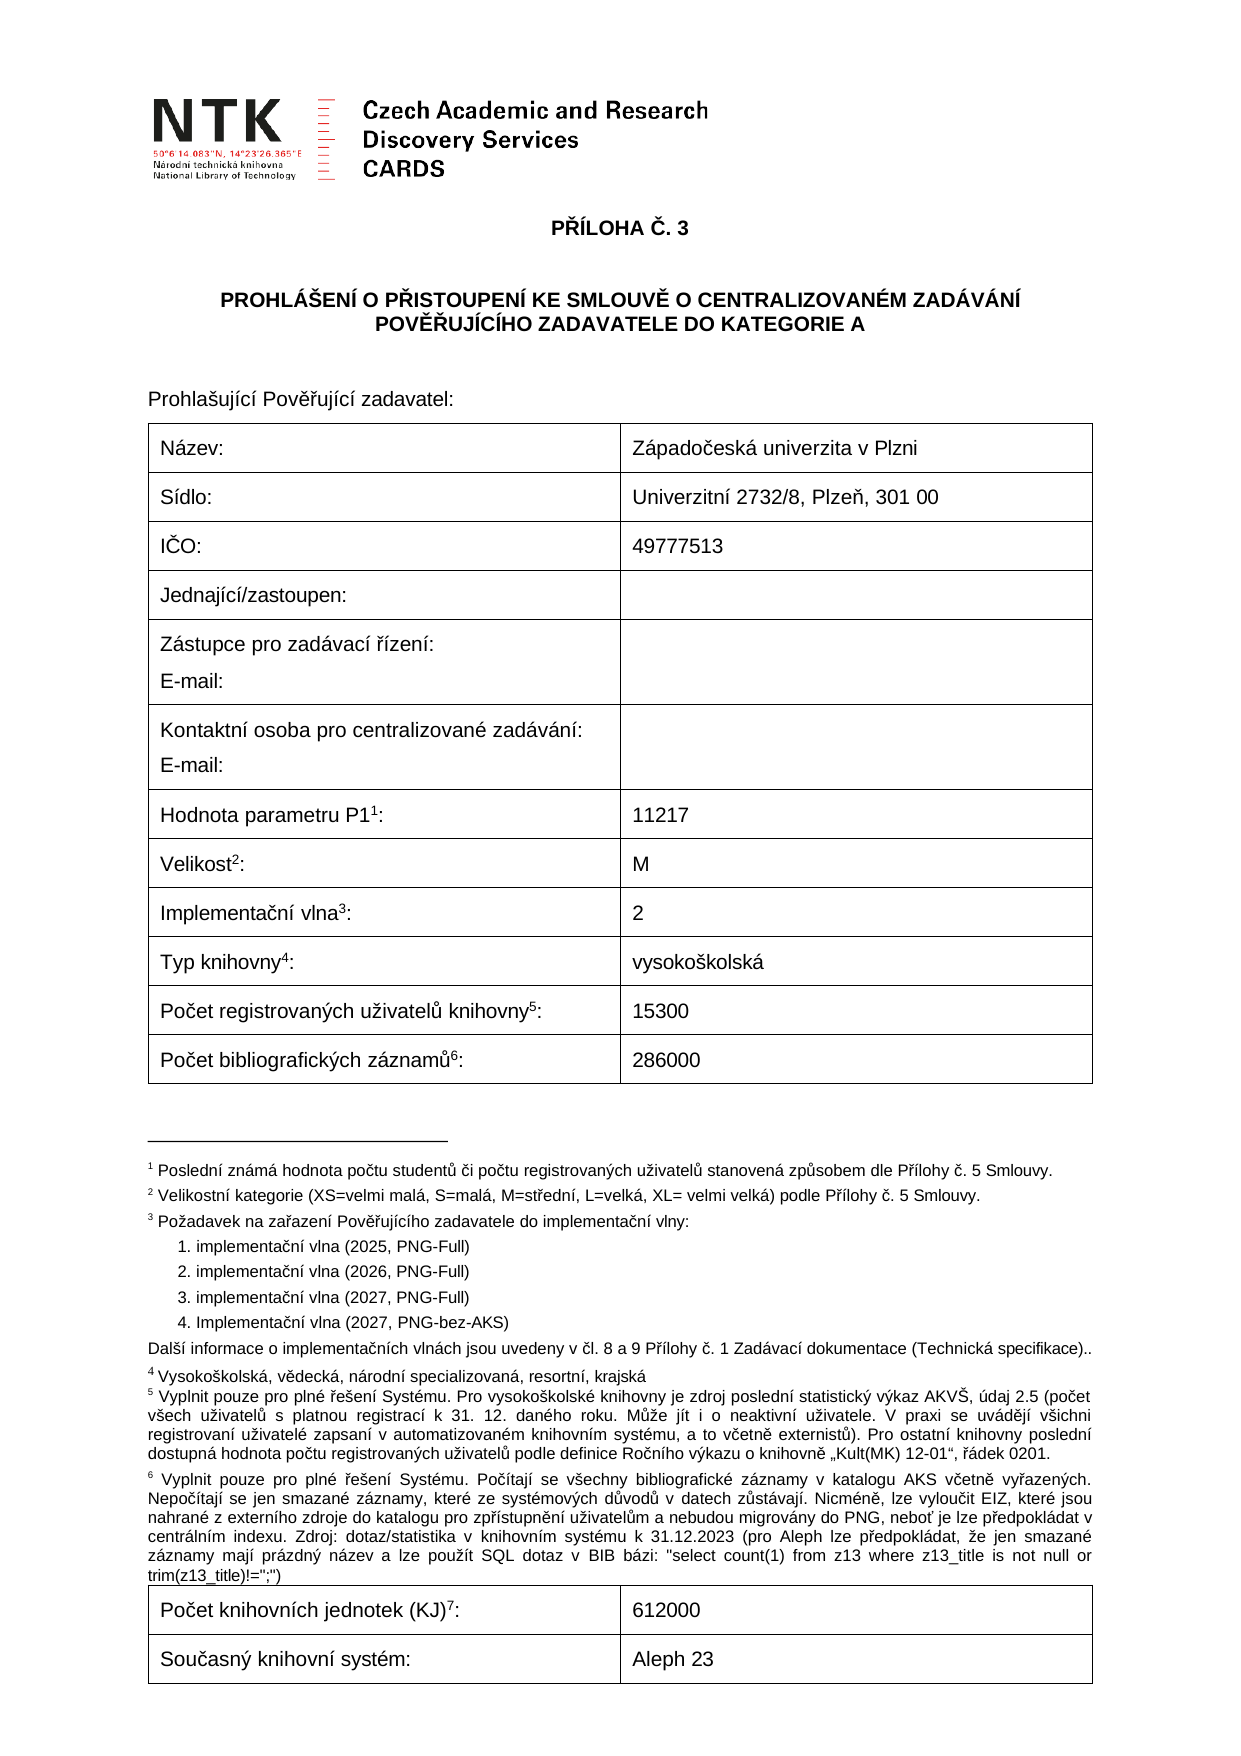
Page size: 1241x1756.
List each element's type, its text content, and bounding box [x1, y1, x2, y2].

text 1 Poslední známá hodnota počtu studentů či počtu registrovaných uživatelů stanovená způsobem dle Přílohy č. 5 Smlouvy. [148, 1161, 1105, 1180]
table_header Počet knihovních jednotek (KJ)7: [149, 1586, 620, 1633]
text 3 Požadavek na zařazení Pověřujícího zadavatele do implementační vlny: [148, 1211, 1105, 1231]
text 4 Vysokoškolská, vědecká, národní specializovaná, resortní, krajská [148, 1363, 1105, 1386]
picture [363, 130, 578, 177]
table_cell Hodnota parametru P11: [149, 790, 620, 838]
table_header 612000 [621, 1586, 1092, 1633]
list implementační vlna (2025, PNG-Full) [177, 1237, 1105, 1256]
table_cell 49777513 [621, 522, 1092, 570]
table_cell [621, 705, 1092, 789]
table_cell 2 [621, 888, 1092, 936]
list implementační vlna (2027, PNG-Full) [177, 1288, 1105, 1307]
table_cell Současný knihovní systém: [149, 1635, 620, 1682]
table_cell Univerzitní 2732/8, Plzeň, 301 00 [621, 473, 1092, 521]
picture [363, 100, 708, 119]
table_cell Aleph 23 [621, 1635, 1092, 1682]
table_cell Kontaktní osoba pro centralizované zadávání: E-mail: [149, 705, 620, 789]
table_cell Zástupce pro zadávací řízení: E-mail: [149, 620, 620, 704]
table_header Název: [149, 424, 620, 472]
table_cell Velikost2: [149, 839, 620, 887]
table_cell Počet bibliografických záznamů6: [149, 1035, 620, 1083]
list implementační vlna (2026, PNG-Full) [177, 1262, 1105, 1281]
text PROHLÁŠENÍ O PŘISTOUPENÍ KE SMLOUVĚ O CENTRALIZOVANÉM ZADÁVÁNÍ POVĚŘUJÍCÍHO ZADAVATELE DO KATEGORIE A [146, 288, 1094, 336]
table_cell 11217 [621, 790, 1092, 838]
text 6 Vyplnit pouze pro plné řešení Systému. Počítají se všechny bibliografické záznamy v katalogu AKS včetně vyřazených. Nepočítají se jen smazané záznamy, které ze systémových důvodů v datech zůstávají. Nicméně, lze vyloučit EIZ, které jsou nahrané z externího zdroje do katalogu pro zpřístupnění uživatelům a nebudou migrovány do PNG, neboť je lze předpokládat v centrálním indexu. Zdroj: dotaz/statistika v knihovním systému k 31.12.2023 (pro Aleph lze předpokládat, že jen smazané záznamy mají prázdný název a lze použít SQL dotaz v BIB bázi: "select count(1) from z13 where z13_title is not null or trim(z13_title)!='';") [148, 1469, 1093, 1584]
table_cell Typ knihovny4: [149, 937, 620, 985]
table_cell Implementační vlna3: [149, 888, 620, 936]
table_cell M [621, 839, 1092, 887]
text 5 Vyplnit pouze pro plné řešení Systému. Pro vysokoškolské knihovny je zdroj poslední statistický výkaz AKVŠ, údaj 2.5 (počet všech uživatelů s platnou registrací k 31. 12. daného roku. Může jít i o neaktivní uživatele. V praxi se uvádějí všichni registrovaní uživatelé zapsaní v automatizovaném knihovním systému, a to včetně externistů). Pro ostatní knihovny poslední dostupná hodnota počtu registrovaných uživatelů podle definice Ročního výkazu o knihovně „Kult(MK) 12-01“, řádek 0201. [148, 1386, 1092, 1463]
text Prohlašující Pověřující zadavatel: [148, 386, 1105, 410]
subtitle PŘÍLOHA Č. 3 [146, 216, 1094, 239]
table_cell Počet registrovaných uživatelů knihovny5: [149, 986, 620, 1034]
table_cell 15300 [621, 986, 1092, 1034]
table_cell Sídlo: [149, 473, 620, 521]
list Implementační vlna (2027, PNG-bez-AKS) [177, 1313, 1105, 1332]
text Další informace o implementačních vlnách jsou uvedeny v čl. 8 a 9 Přílohy č. 1 Zadávací dokumentace (Technická specifikace).. [148, 1338, 1105, 1358]
table_cell [621, 620, 1092, 704]
picture [153, 99, 302, 180]
table_cell IČO: [149, 522, 620, 570]
table_cell Jednající/zastoupen: [149, 571, 620, 619]
table_cell vysokoškolská [621, 937, 1092, 985]
table_cell [621, 571, 1092, 619]
table_cell 286000 [621, 1035, 1092, 1083]
table_header Západočeská univerzita v Plzni [621, 424, 1092, 472]
text 2 Velikostní kategorie (XS=velmi malá, S=malá, M=střední, L=velká, XL= velmi velká) podle Přílohy č. 5 Smlouvy. [148, 1186, 1105, 1205]
